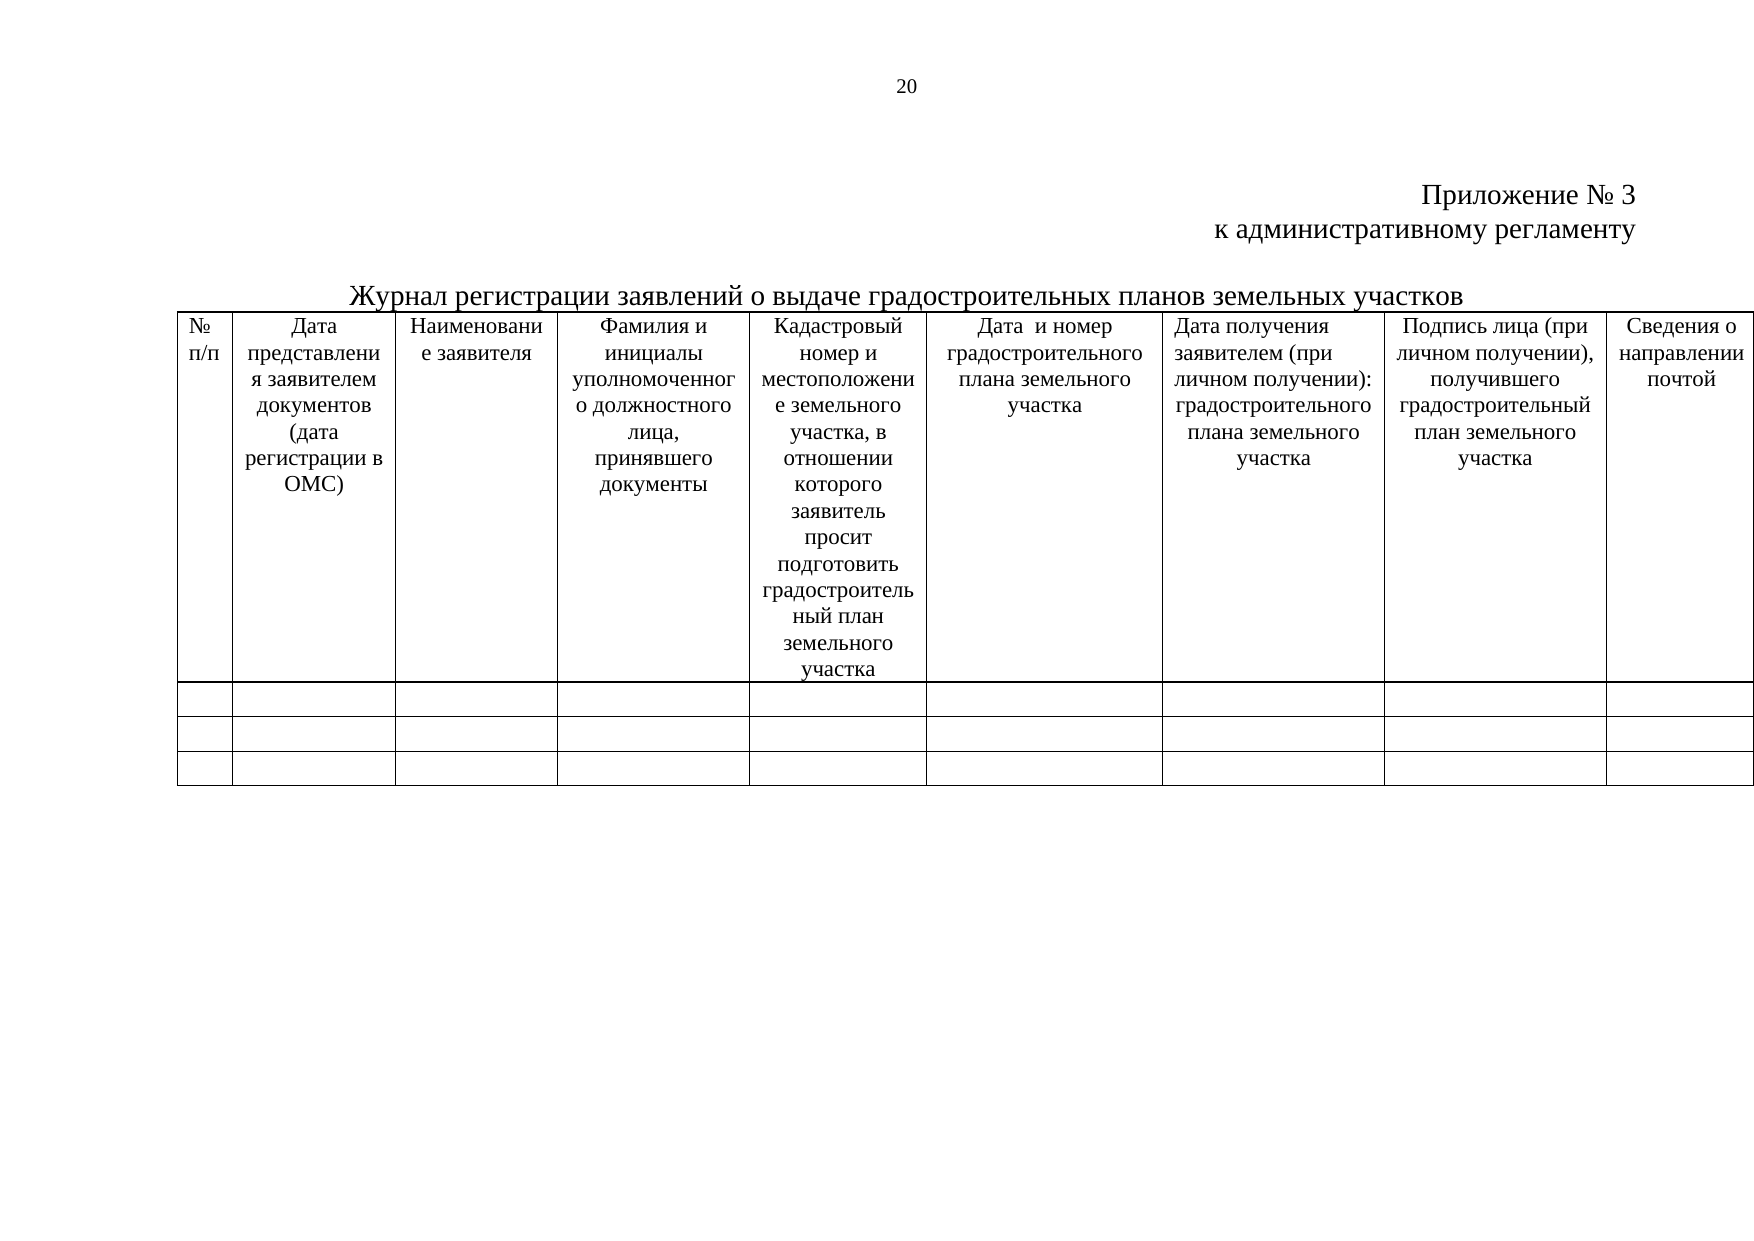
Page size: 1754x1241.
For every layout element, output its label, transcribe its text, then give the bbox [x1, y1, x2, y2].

table_cell [233, 717, 395, 751]
table_cell [927, 683, 1162, 716]
table_header Дата представления заявителем документов (дата регистрации в ОМС) [233, 313, 395, 681]
table_cell [396, 717, 557, 751]
table_cell [1163, 717, 1384, 751]
table_cell [233, 683, 395, 716]
table_cell [750, 683, 926, 716]
table_cell [558, 717, 749, 751]
table_cell [558, 752, 749, 785]
table_cell [1385, 717, 1606, 751]
table_cell [1607, 752, 1753, 785]
table_header Дата получения заявителем (при личном получении): градостроительного плана земельного участка [1163, 313, 1384, 681]
table_header Кадастровый номер и местоположение земельного участка, в отношении которого заявитель просит подготовить градостроительный план земельного участка [750, 313, 926, 681]
table_header № п/п [178, 313, 232, 681]
table_cell [1163, 752, 1384, 785]
table_cell [178, 752, 232, 785]
table_cell [927, 752, 1162, 785]
text Приложение № 3 [177, 177, 1636, 211]
table_cell [750, 717, 926, 751]
table_cell [750, 752, 926, 785]
table_cell [233, 752, 395, 785]
table_cell [1607, 683, 1753, 716]
text к административному регламенту [177, 211, 1636, 244]
table_cell [396, 683, 557, 716]
table_cell [178, 683, 232, 716]
table_header Подпись лица (при личном получении), получившего градостроительный план земельного участка [1385, 313, 1606, 681]
table_header Фамилия и инициалы уполномоченного должностного лица, принявшего документы [558, 313, 749, 681]
table_cell [1385, 752, 1606, 785]
table_cell [927, 717, 1162, 751]
table_header Наименование заявителя [396, 313, 557, 681]
table_header Дата и номер градостроительного плана земельного участка [927, 313, 1162, 681]
text Журнал регистрации заявлений о выдаче градостроительных планов земельных участков [177, 278, 1636, 311]
table_cell [1607, 717, 1753, 751]
table_cell [1163, 683, 1384, 716]
table_cell [178, 717, 232, 751]
table_header Сведения о направлении почтой [1607, 313, 1753, 681]
table_cell [1385, 683, 1606, 716]
table_cell [396, 752, 557, 785]
table_cell [558, 683, 749, 716]
